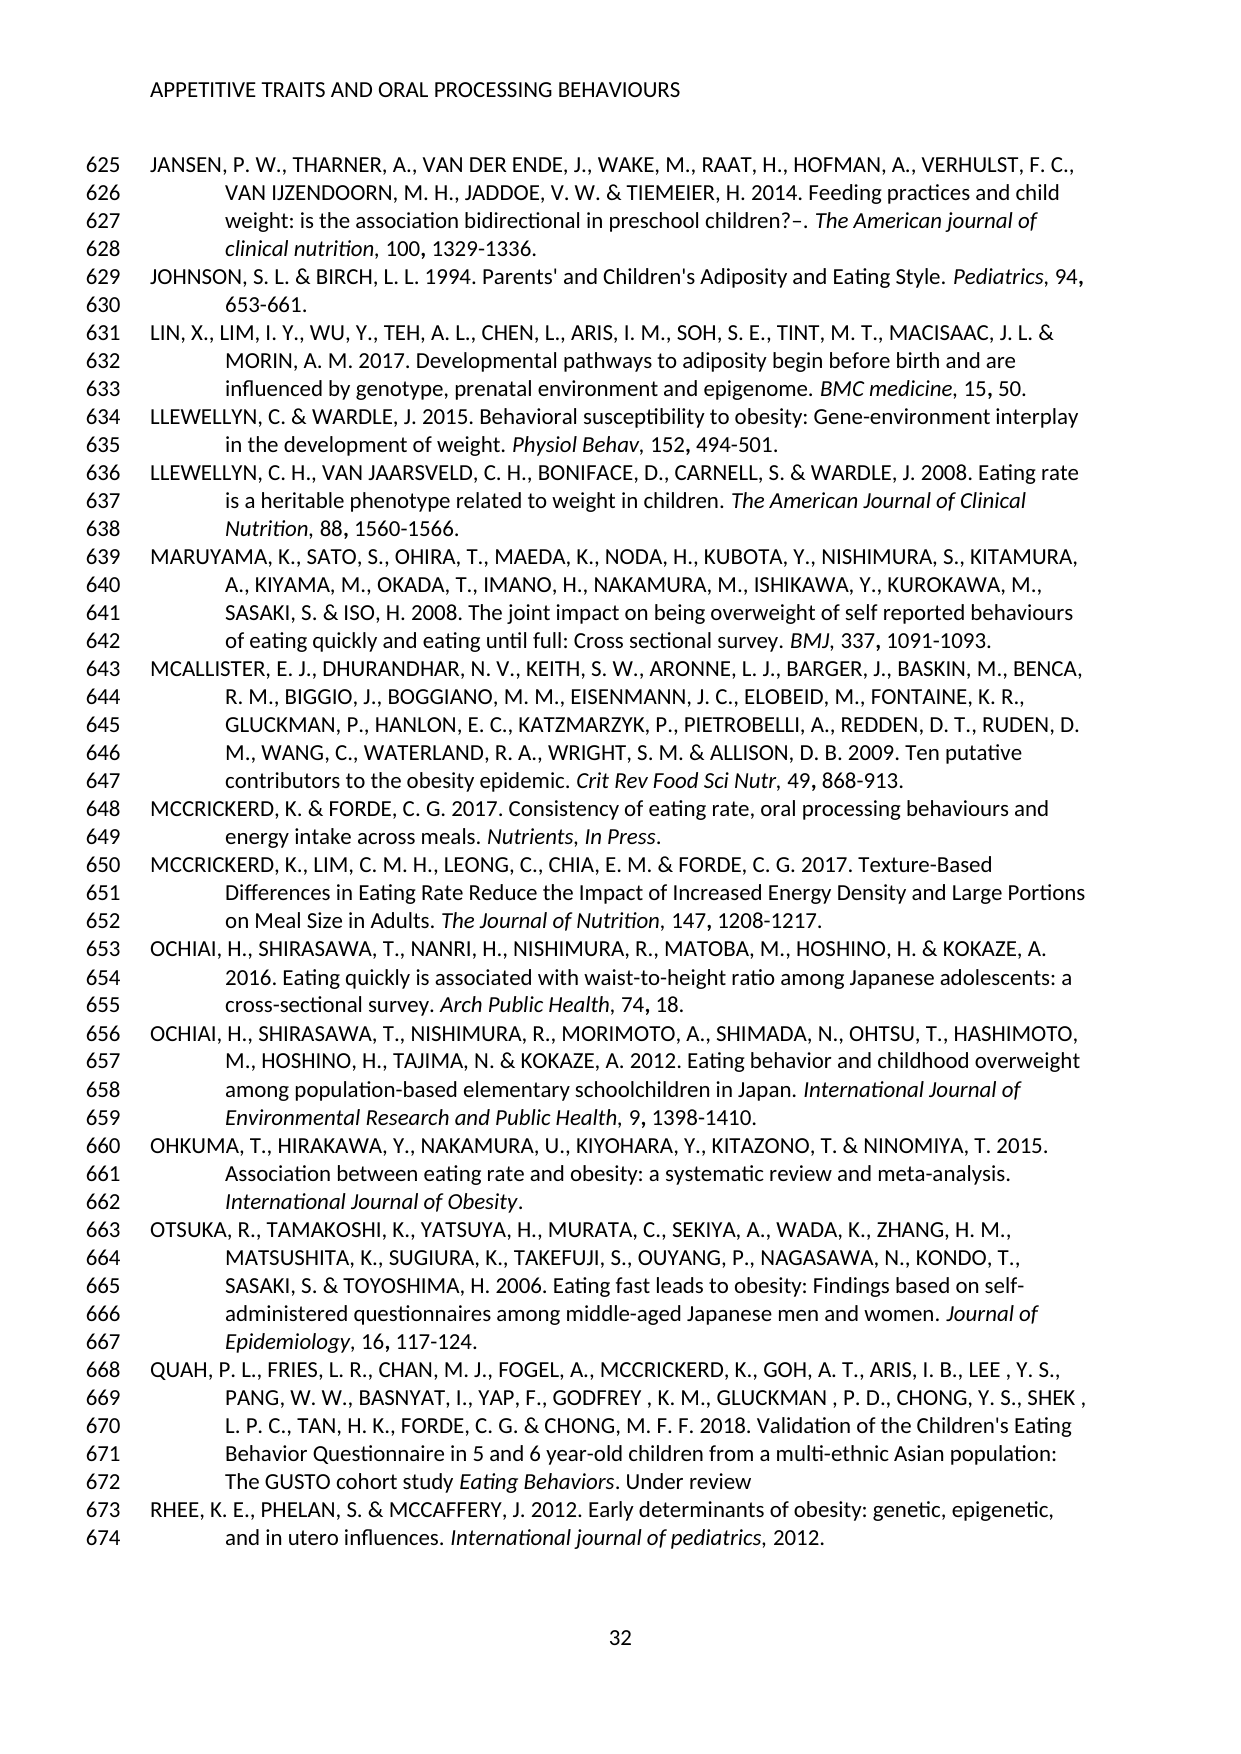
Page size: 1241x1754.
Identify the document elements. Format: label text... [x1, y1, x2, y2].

text MCALLISTER, E. J., DHURANDHAR, N. V., KEITH, S. W., ARONNE, L. J., BARGER, J., BASKIN, M., BENCA, R. M., BIGGIO, J., BOGGIANO, M. M., EISENMANN, J. C., ELOBEID, M., FONTAINE, K. R., GLUCKMAN, P., HANLON, E. C., KATZMARZYK, P., PIETROBELLI, A., REDDEN, D. T., RUDEN, D. M., WANG, C., WATERLAND, R. A., WRIGHT, S. M. & ALLISON, D. B. 2009. Ten putative contributors to the obesity epidemic. Crit Rev Food Sci Nutr, 49, 868-913. [150, 654, 1090, 794]
text OHKUMA, T., HIRAKAWA, Y., NAKAMURA, U., KIYOHARA, Y., KITAZONO, T. & NINOMIYA, T. 2015. Association between eating rate and obesity: a systematic review and meta-analysis. International Journal of Obesity. [150, 1131, 1090, 1215]
text JANSEN, P. W., THARNER, A., VAN DER ENDE, J., WAKE, M., RAAT, H., HOFMAN, A., VERHULST, F. C., VAN IJZENDOORN, M. H., JADDOE, V. W. & TIEMEIER, H. 2014. Feeding practices and child weight: is the association bidirectional in preschool children?–. The American journal of clinical nutrition, 100, 1329-1336. [150, 150, 1090, 262]
text OTSUKA, R., TAMAKOSHI, K., YATSUYA, H., MURATA, C., SEKIYA, A., WADA, K., ZHANG, H. M., MATSUSHITA, K., SUGIURA, K., TAKEFUJI, S., OUYANG, P., NAGASAWA, N., KONDO, T., SASAKI, S. & TOYOSHIMA, H. 2006. Eating fast leads to obesity: Findings based on self-administered questionnaires among middle-aged Japanese men and women. Journal of Epidemiology, 16, 117-124. [150, 1215, 1090, 1355]
text MARUYAMA, K., SATO, S., OHIRA, T., MAEDA, K., NODA, H., KUBOTA, Y., NISHIMURA, S., KITAMURA, A., KIYAMA, M., OKADA, T., IMANO, H., NAKAMURA, M., ISHIKAWA, Y., KUROKAWA, M., SASAKI, S. & ISO, H. 2008. The joint impact on being overweight of self reported behaviours of eating quickly and eating until full: Cross sectional survey. BMJ, 337, 1091-1093. [150, 542, 1090, 654]
text MCCRICKERD, K. & FORDE, C. G. 2017. Consistency of eating rate, oral processing behaviours and energy intake across meals. Nutrients, In Press. [150, 794, 1090, 851]
text MCCRICKERD, K., LIM, C. M. H., LEONG, C., CHIA, E. M. & FORDE, C. G. 2017. Texture-Based Differences in Eating Rate Reduce the Impact of Increased Energy Density and Large Portions on Meal Size in Adults. The Journal of Nutrition, 147, 1208-1217. [150, 851, 1090, 934]
text LLEWELLYN, C. H., VAN JAARSVELD, C. H., BONIFACE, D., CARNELL, S. & WARDLE, J. 2008. Eating rate is a heritable phenotype related to weight in children. The American Journal of Clinical Nutrition, 88, 1560-1566. [150, 458, 1090, 542]
text RHEE, K. E., PHELAN, S. & MCCAFFERY, J. 2012. Early determinants of obesity: genetic, epigenetic, and in utero influences. International journal of pediatrics, 2012. [150, 1495, 1090, 1551]
text JOHNSON, S. L. & BIRCH, L. L. 1994. Parents' and Children's Adiposity and Eating Style. Pediatrics, 94, 653-661. [150, 262, 1090, 318]
text LIN, X., LIM, I. Y., WU, Y., TEH, A. L., CHEN, L., ARIS, I. M., SOH, S. E., TINT, M. T., MACISAAC, J. L. & MORIN, A. M. 2017. Developmental pathways to adiposity begin before birth and are influenced by genotype, prenatal environment and epigenome. BMC medicine, 15, 50. [150, 318, 1090, 402]
text QUAH, P. L., FRIES, L. R., CHAN, M. J., FOGEL, A., MCCRICKERD, K., GOH, A. T., ARIS, I. B., LEE , Y. S., PANG, W. W., BASNYAT, I., YAP, F., GODFREY , K. M., GLUCKMAN , P. D., CHONG, Y. S., SHEK , L. P. C., TAN, H. K., FORDE, C. G. & CHONG, M. F. F. 2018. Validation of the Children's Eating Behavior Questionnaire in 5 and 6 year-old children from a multi-ethnic Asian population: The GUSTO cohort study Eating Behaviors. Under review [150, 1355, 1090, 1495]
text OCHIAI, H., SHIRASAWA, T., NANRI, H., NISHIMURA, R., MATOBA, M., HOSHINO, H. & KOKAZE, A. 2016. Eating quickly is associated with waist-to-height ratio among Japanese adolescents: a cross-sectional survey. Arch Public Health, 74, 18. [150, 934, 1090, 1019]
text OCHIAI, H., SHIRASAWA, T., NISHIMURA, R., MORIMOTO, A., SHIMADA, N., OHTSU, T., HASHIMOTO, M., HOSHINO, H., TAJIMA, N. & KOKAZE, A. 2012. Eating behavior and childhood overweight among population-based elementary schoolchildren in Japan. International Journal of Environmental Research and Public Health, 9, 1398-1410. [150, 1019, 1090, 1131]
text LLEWELLYN, C. & WARDLE, J. 2015. Behavioral susceptibility to obesity: Gene-environment interplay in the development of weight. Physiol Behav, 152, 494-501. [150, 402, 1090, 458]
